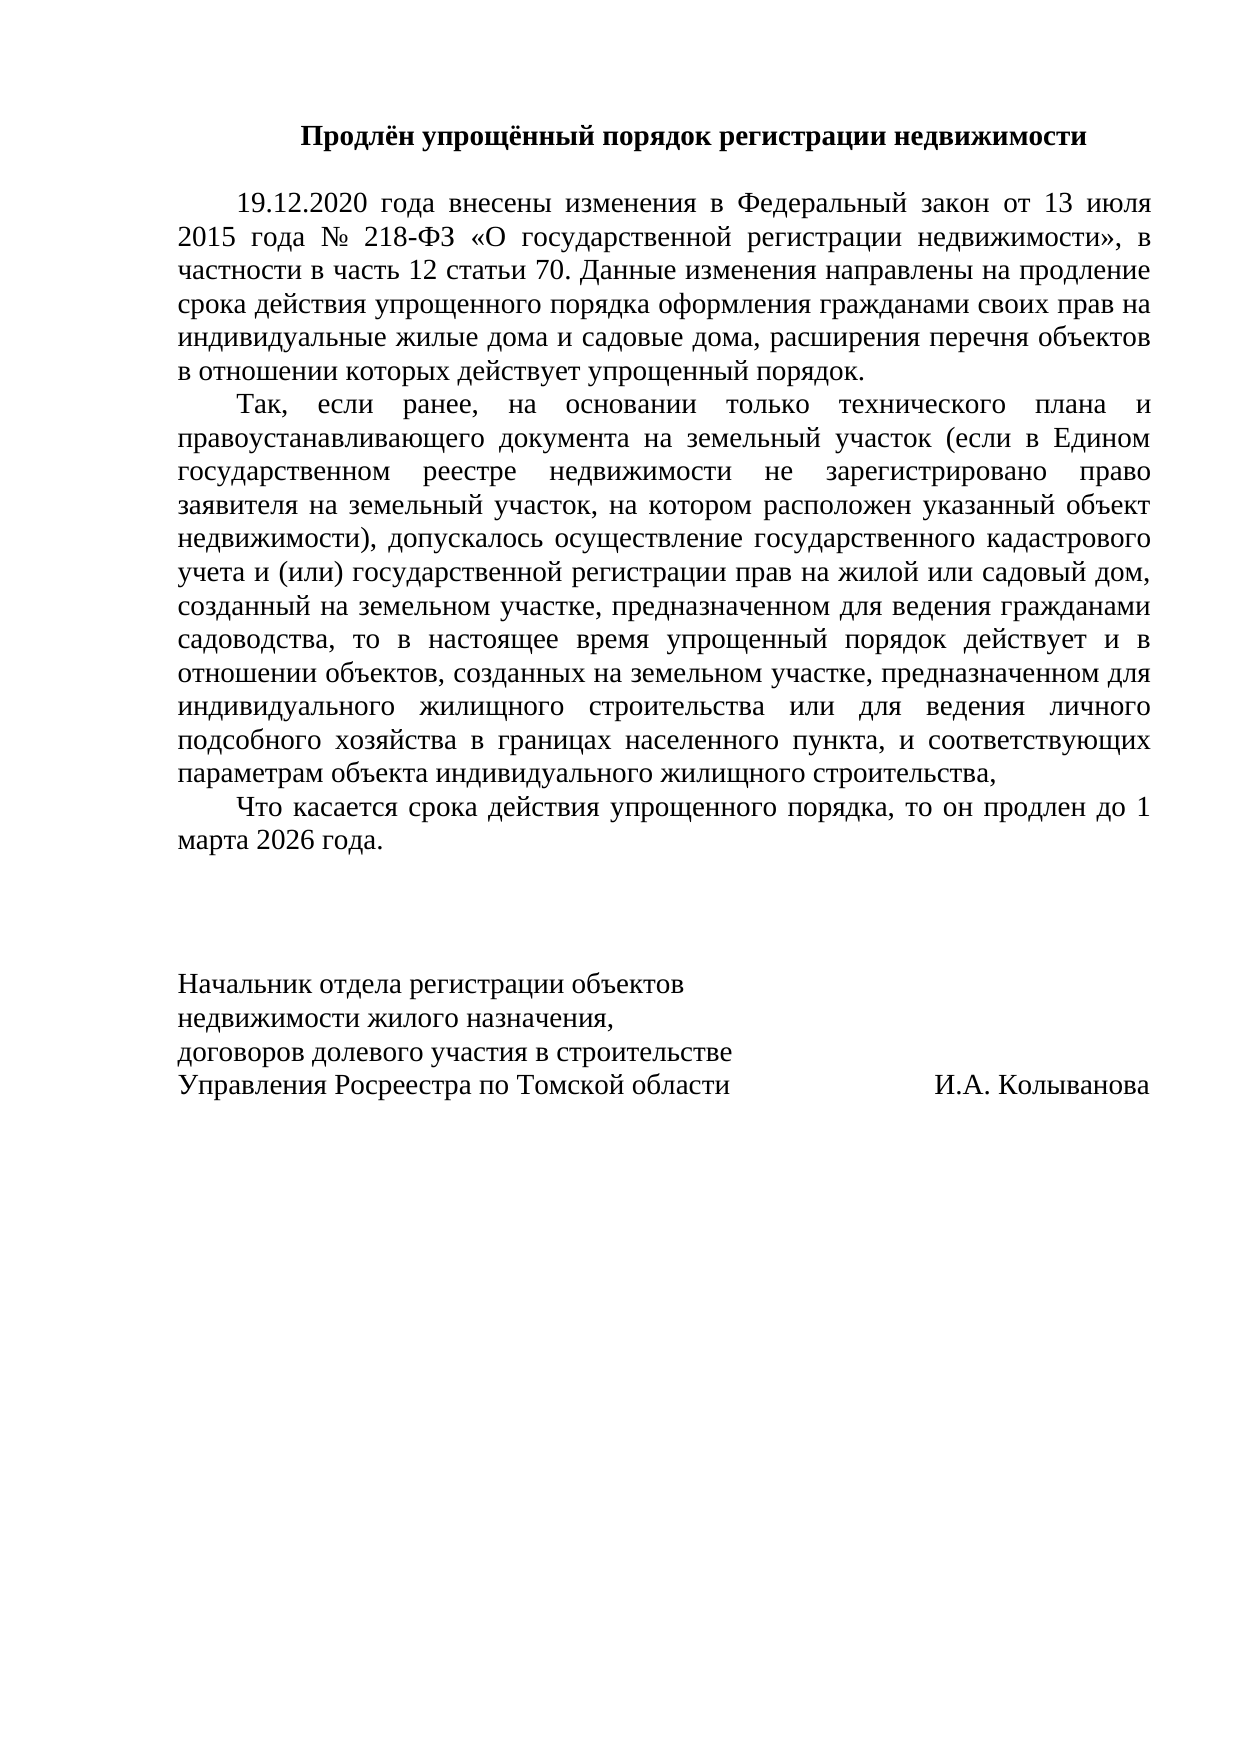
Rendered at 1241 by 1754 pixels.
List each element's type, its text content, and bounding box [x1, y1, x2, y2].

text недвижимости жилого назначения, [177, 1000, 1152, 1034]
text Управления Росреестра по Томской области И.А. Колыванова [177, 1067, 1152, 1101]
text Продлён упрощённый порядок регистрации недвижимости [177, 118, 1152, 152]
text 19.12.2020 года внесены изменения в Федеральный закон от 13 июля 2015 года № 218-ФЗ «О государственной регистрации недвижимости», в частности в часть 12 статьи 70. Данные изменения направлены на продление срока действия упрощенного порядка оформления гражданами своих прав на индивидуальные жилые дома и садовые дома, расширения перечня объектов в отношении которых действует упрощенный порядок. [177, 185, 1152, 386]
text Так, если ранее, на основании только технического плана и правоустанавливающего документа на земельный участок (если в Едином государственном реестре недвижимости не зарегистрировано право заявителя на земельный участок, на котором расположен указанный объект недвижимости), допускалось осуществление государственного кадастрового учета и (или) государственной регистрации прав на жилой или садовый дом, созданный на земельном участке, предназначенном для ведения гражданами садоводства, то в настоящее время упрощенный порядок действует и в отношении объектов, созданных на земельном участке, предназначенном для индивидуального жилищного строительства или для ведения личного подсобного хозяйства в границах населенного пункта, и соответствующих параметрам объекта индивидуального жилищного строительства, [177, 386, 1152, 789]
text Что касается срока действия упрощенного порядка, то он продлен до 1 марта 2026 года. [177, 789, 1152, 856]
text договоров долевого участия в строительстве [177, 1034, 1152, 1067]
text Начальник отдела регистрации объектов [177, 967, 1152, 1000]
